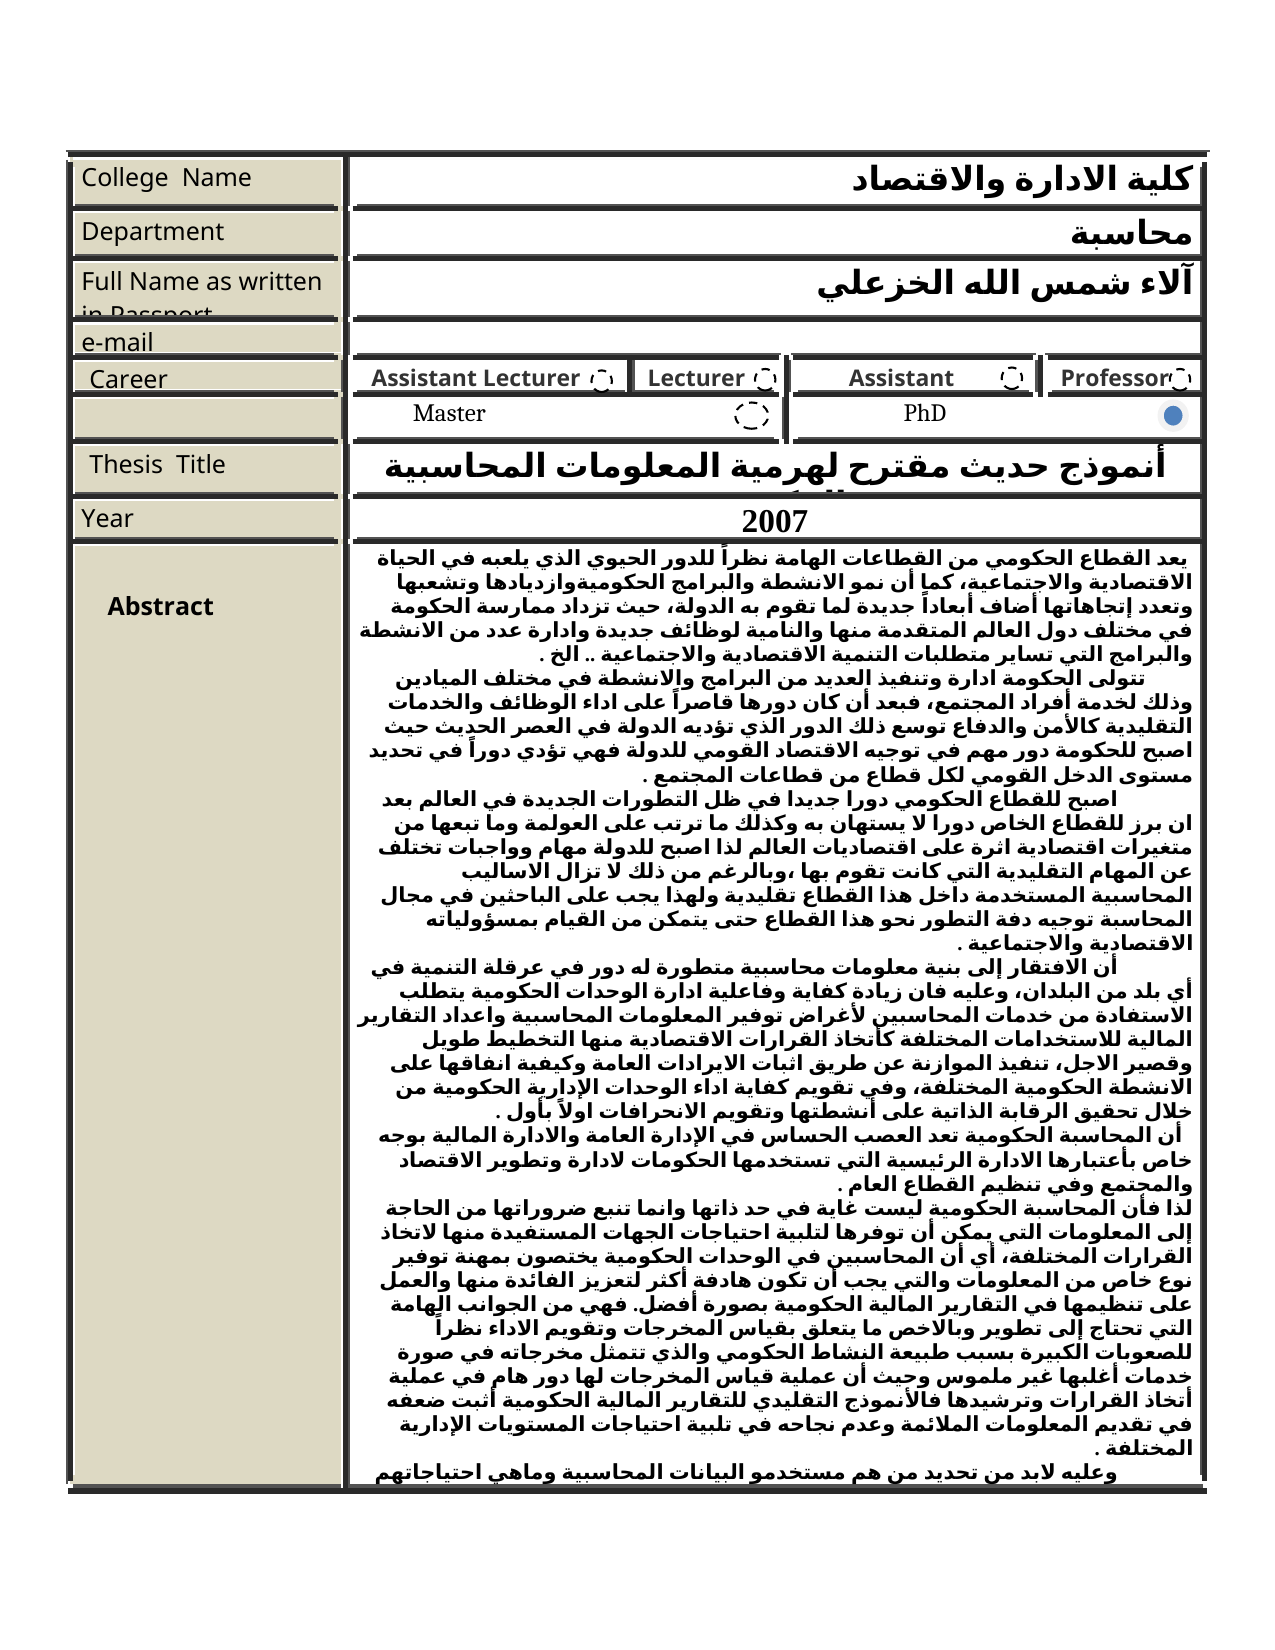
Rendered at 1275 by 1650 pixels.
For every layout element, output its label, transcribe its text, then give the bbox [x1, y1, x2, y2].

table_cell أنموذج حديث مقترح لهرمية المعلومات المحاسبية الحكومية [348, 437, 1200, 491]
table_cell Abstract [70, 536, 343, 1484]
table_cell 2007 [348, 491, 1200, 536]
table_cell Year [75, 491, 343, 536]
table_cell PhD [789, 390, 1200, 437]
table_header كلية الادارة والاقتصاد [350, 157, 1205, 204]
table_cell Lecturer [635, 353, 786, 389]
table_cell Department [75, 204, 343, 254]
table_cell Assistant Professor [786, 353, 1040, 389]
table_cell [75, 390, 343, 437]
table_cell Career [75, 353, 343, 389]
table_cell Assistant Lecturer [348, 353, 625, 389]
table_cell Professor [1040, 353, 1200, 389]
table_cell e-mail [75, 315, 343, 352]
table_cell Master [348, 390, 784, 437]
table_cell Full Name as written in Passport [75, 254, 343, 315]
table_cell [348, 315, 1200, 352]
table_cell Thesis Title [75, 437, 343, 491]
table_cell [348, 536, 1205, 1484]
table_cell آلاء شمس الله الخزعلي [348, 254, 1200, 315]
table_header College Name [70, 157, 341, 204]
table_cell محاسبة [348, 204, 1200, 254]
